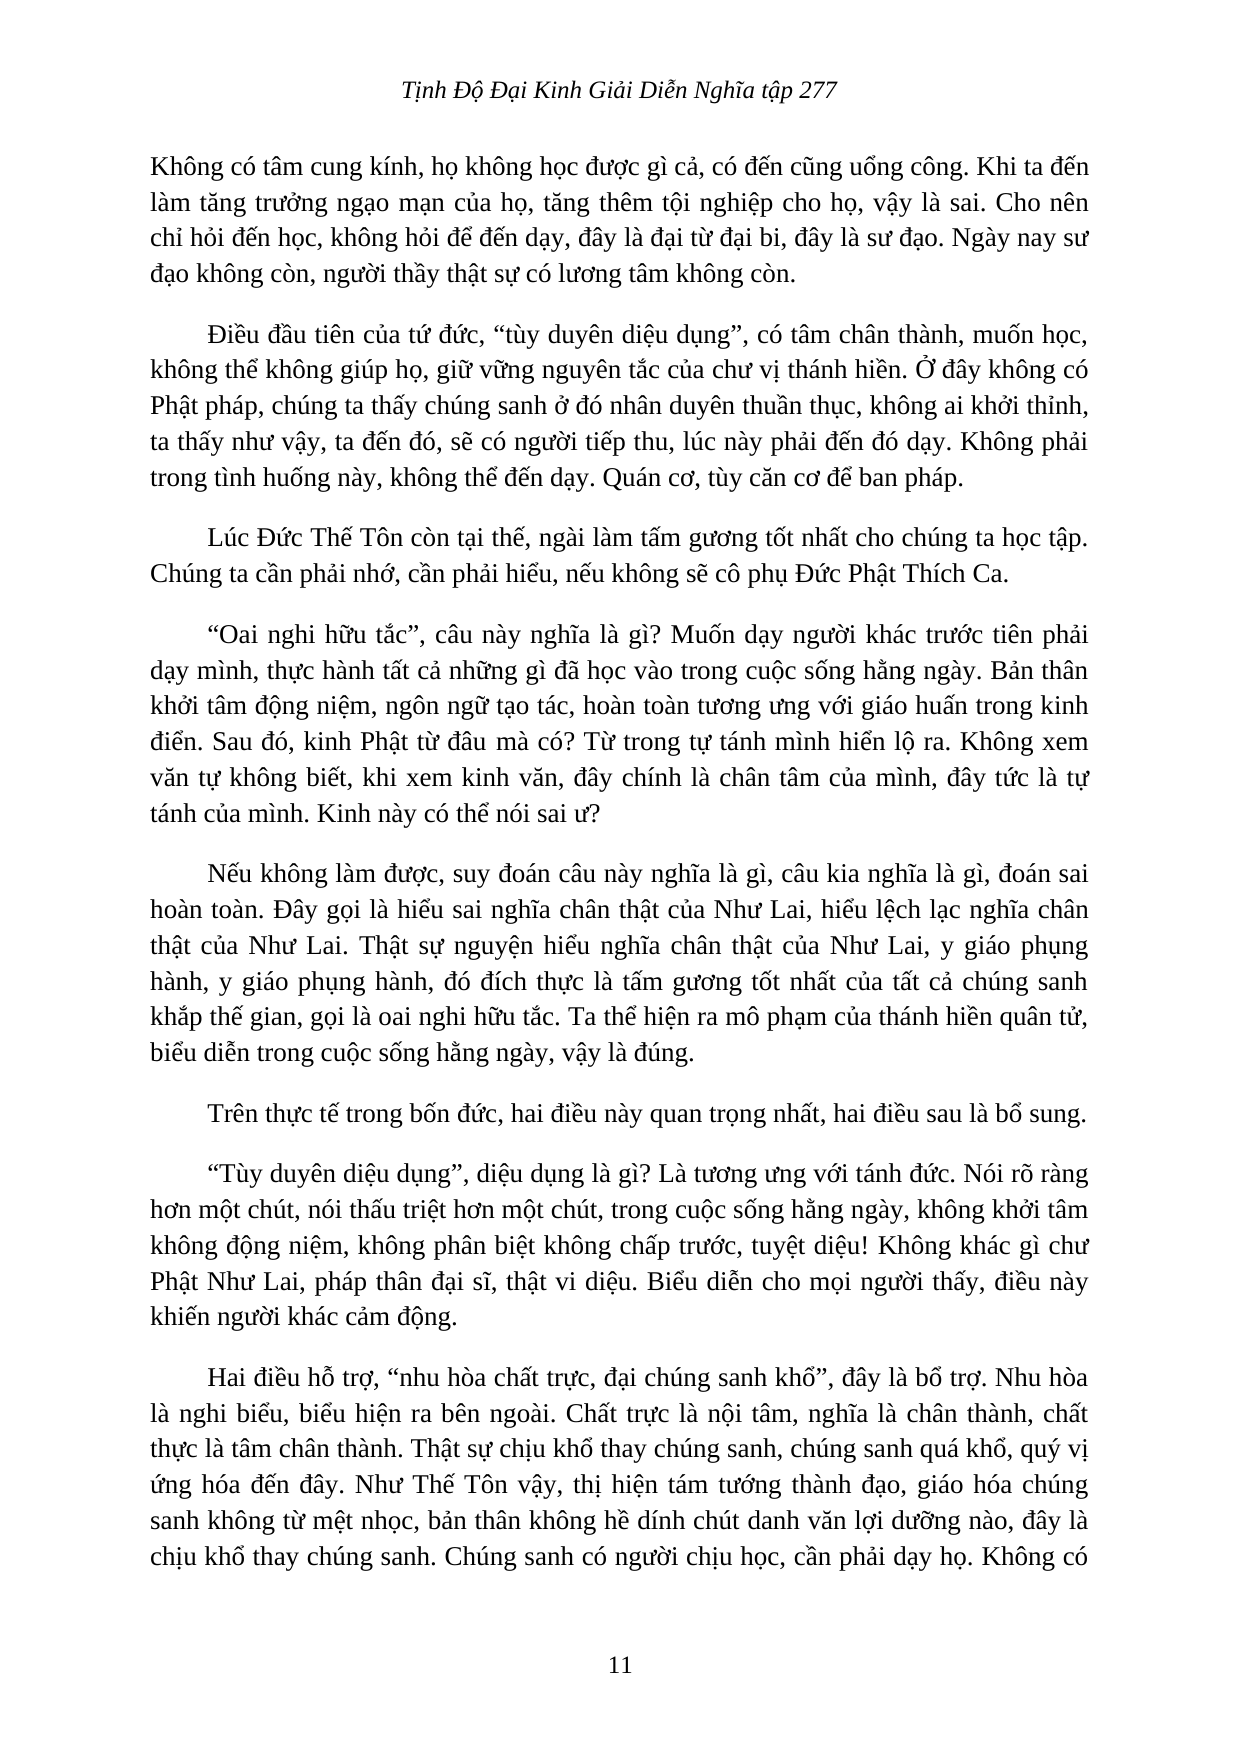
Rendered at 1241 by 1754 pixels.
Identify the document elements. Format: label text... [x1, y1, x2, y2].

text Trên thực tế trong bốn đức, hai điều này quan trọng nhất, hai điều sau là bổ sung. [150, 1097, 1090, 1128]
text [150, 150, 1090, 288]
text Điều đầu tiên của tứ đức, “tùy duyên diệu dụng”, có tâm chân thành, muốn học, không thể không giúp họ, giữ vững nguyên tắc của chư vị thánh hiền. Ở đây không có Phật pháp, chúng ta thấy chúng sanh ở đó nhân duyên thuần thục, không ai khởi thỉnh, ta thấy như vậy, ta đến đó, sẽ có người tiếp thu, lúc này phải đến đó dạy. Không phải trong tình huống này, không thể đến dạy. Quán cơ, tùy căn cơ để ban pháp. [150, 318, 1090, 492]
text “Tùy duyên diệu dụng”, diệu dụng là gì? Là tương ưng với tánh đức. Nói rõ ràng hơn một chút, nói thấu triệt hơn một chút, trong cuộc sống hằng ngày, không khởi tâm không động niệm, không phân biệt không chấp trước, tuyệt diệu! Không khác gì chư Phật Như Lai, pháp thân đại sĩ, thật vi diệu. Biểu diễn cho mọi người thấy, điều này khiến người khác cảm động. [150, 1157, 1090, 1332]
text Lúc Đức Thế Tôn còn tại thế, ngài làm tấm gương tốt nhất cho chúng ta học tập. Chúng ta cần phải nhớ, cần phải hiểu, nếu không sẽ cô phụ Đức Phật Thích Ca. [150, 522, 1090, 588]
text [150, 1361, 1090, 1571]
text Nếu không làm được, suy đoán câu này nghĩa là gì, câu kia nghĩa là gì, đoán sai hoàn toàn. Đây gọi là hiểu sai nghĩa chân thật của Như Lai, hiểu lệch lạc nghĩa chân thật của Như Lai. Thật sự nguyện hiểu nghĩa chân thật của Như Lai, y giáo phụng hành, y giáo phụng hành, đó đích thực là tấm gương tốt nhất của tất cả chúng sanh khắp thế gian, gọi là oai nghi hữu tắc. Ta thể hiện ra mô phạm của thánh hiền quân tử, biểu diễn trong cuộc sống hằng ngày, vậy là đúng. [150, 857, 1090, 1067]
text “Oai nghi hữu tắc”, câu này nghĩa là gì? Muốn dạy người khác trước tiên phải dạy mình, thực hành tất cả những gì đã học vào trong cuộc sống hằng ngày. Bản thân khởi tâm động niệm, ngôn ngữ tạo tác, hoàn toàn tương ưng với giáo huấn trong kinh điển. Sau đó, kinh Phật từ đâu mà có? Từ trong tự tánh mình hiển lộ ra. Không xem văn tự không biết, khi xem kinh văn, đây chính là chân tâm của mình, đây tức là tự tánh của mình. Kinh này có thể nói sai ư? [150, 618, 1090, 828]
